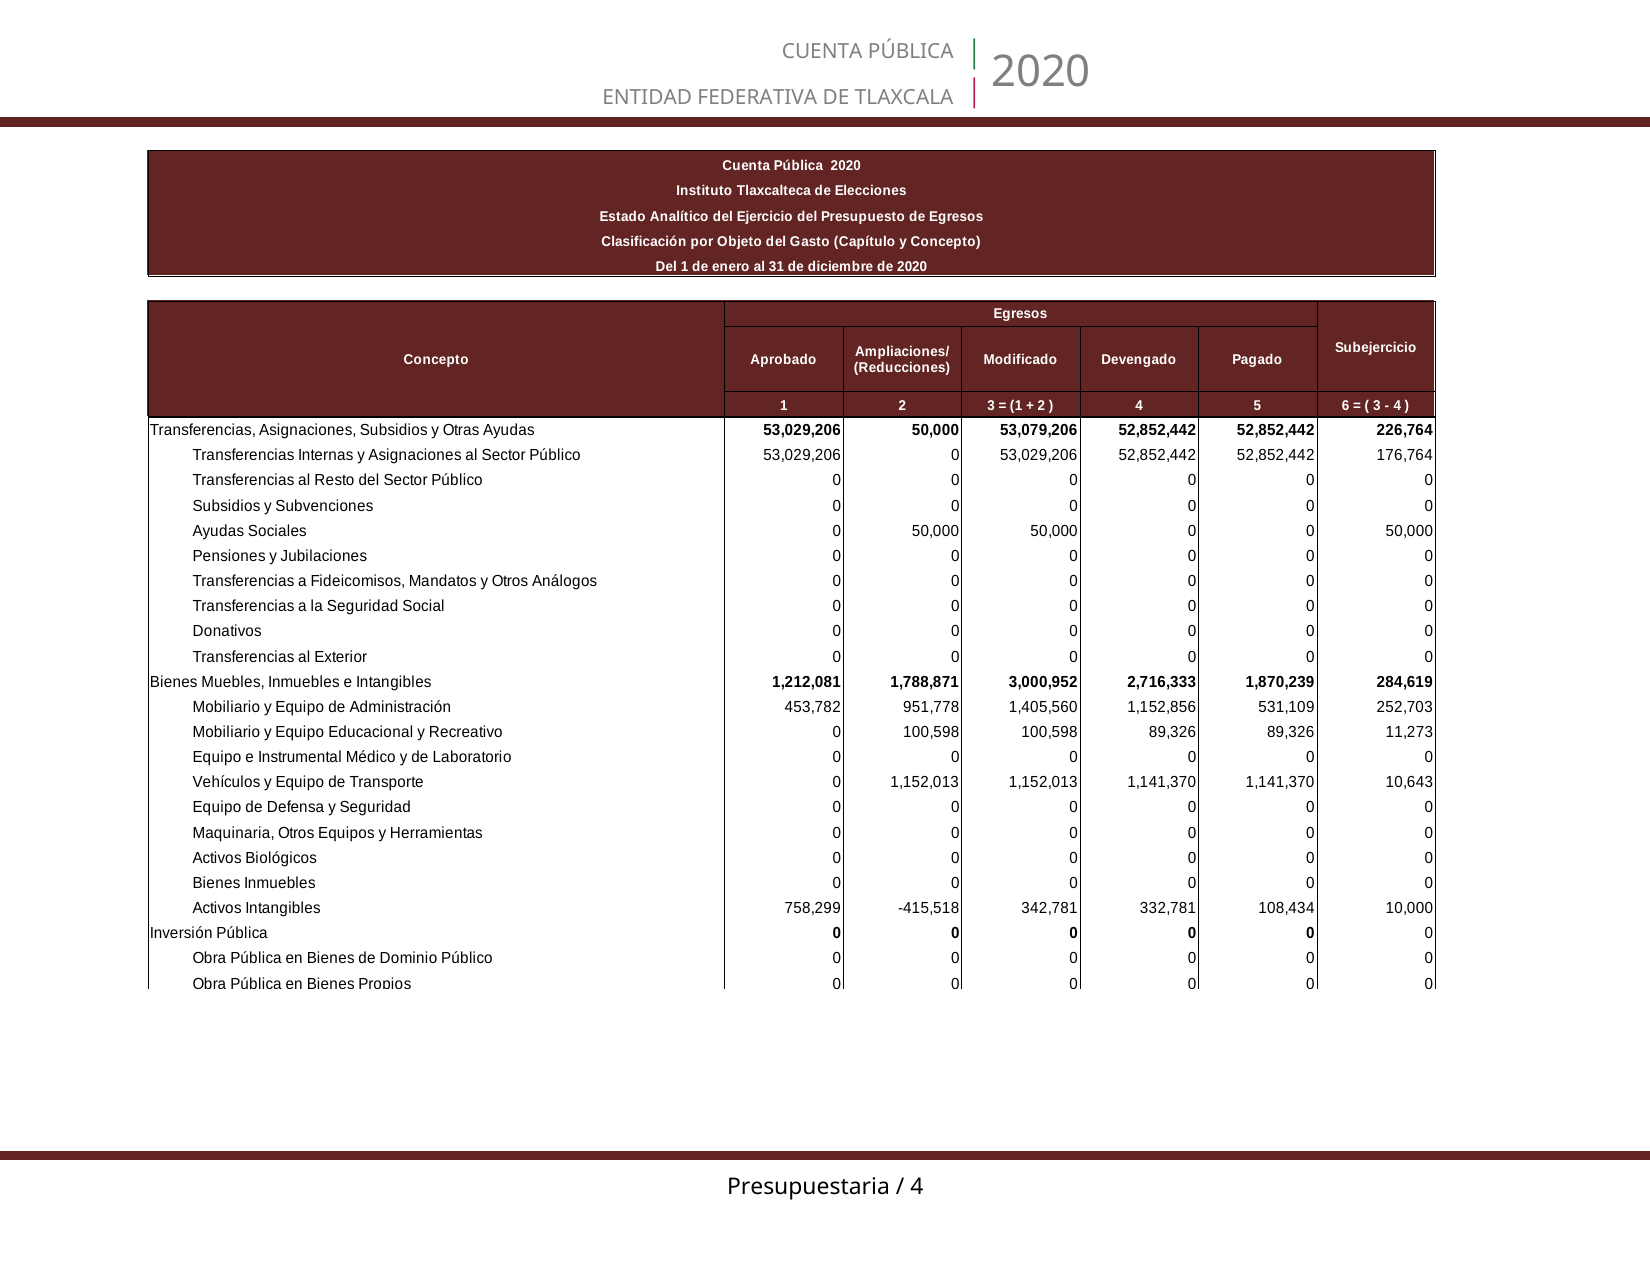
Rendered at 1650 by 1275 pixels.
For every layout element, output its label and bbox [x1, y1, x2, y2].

picture [968, 27, 985, 112]
